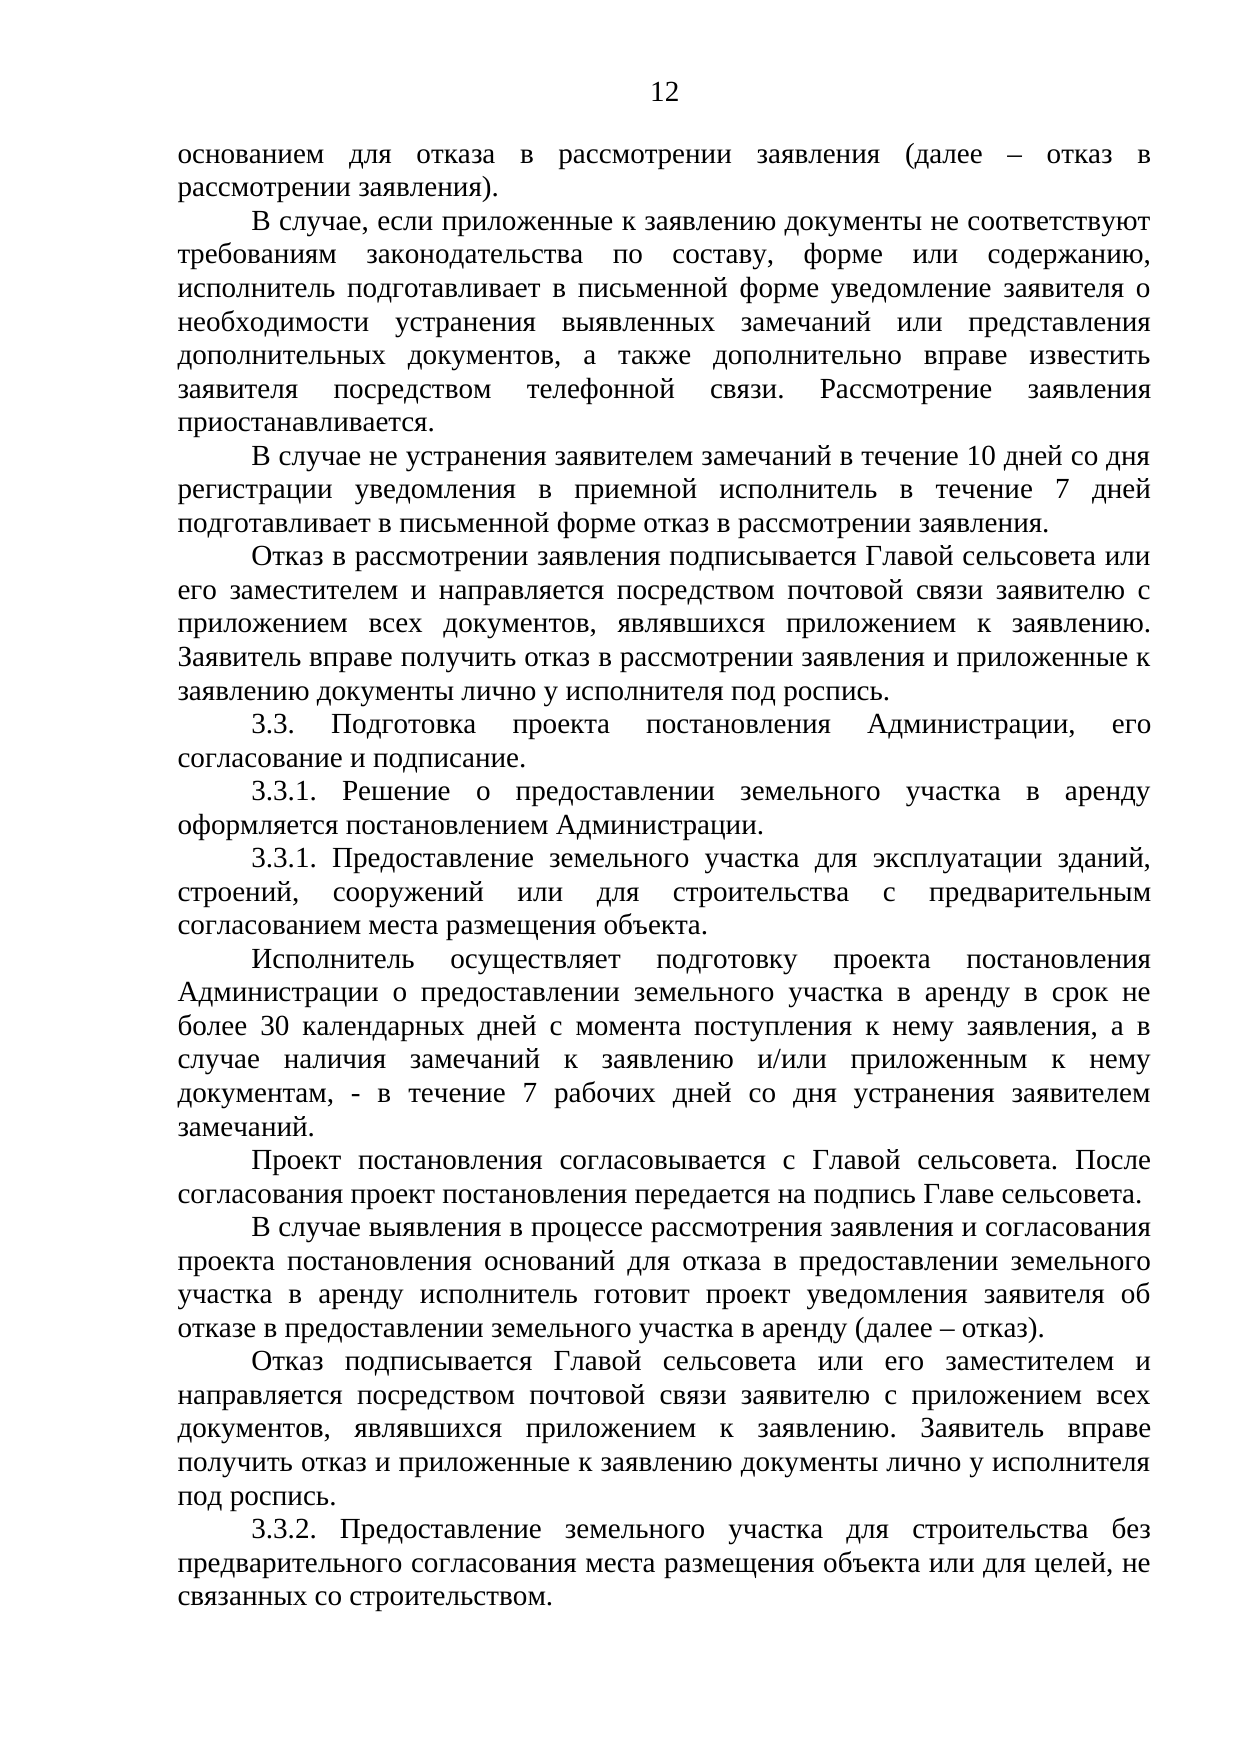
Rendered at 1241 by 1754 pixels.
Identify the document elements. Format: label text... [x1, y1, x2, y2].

text Отказ в рассмотрении заявления подписывается Главой сельсовета или его заместителем и направляется посредством почтовой связи заявителю с приложением всех документов, являвшихся приложением к заявлению. Заявитель вправе получить отказ в рассмотрении заявления и приложенные к заявлению документы лично у исполнителя под роспись. [177, 538, 1152, 706]
text Отказ подписывается Главой сельсовета или его заместителем и направляется посредством почтовой связи заявителю с приложением всех документов, являвшихся приложением к заявлению. Заявитель вправе получить отказ и приложенные к заявлению документы лично у исполнителя под роспись. [177, 1343, 1152, 1511]
text 3.3.1. Предоставление земельного участка для эксплуатации зданий, строений, сооружений или для строительства с предварительным согласованием места размещения объекта. [177, 840, 1152, 941]
text 3.3. Подготовка проекта постановления Администрации, его согласование и подписание. [177, 706, 1152, 773]
text В случае не устранения заявителем замечаний в течение 10 дней со дня регистрации уведомления в приемной исполнитель в течение 7 дней подготавливает в письменной форме отказ в рассмотрении заявления. [177, 438, 1152, 538]
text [177, 136, 1152, 203]
text 3.3.2. Предоставление земельного участка для строительства без предварительного согласования места размещения объекта или для целей, не связанных со строительством. [177, 1511, 1152, 1612]
text Проект постановления согласовывается с Главой сельсовета. После согласования проект постановления передается на подпись Главе сельсовета. [177, 1142, 1152, 1209]
text Исполнитель осуществляет подготовку проекта постановления Администрации о предоставлении земельного участка в аренду в срок не более 30 календарных дней с момента поступления к нему заявления, а в случае наличия замечаний к заявлению и/или приложенным к нему документам, - в течение 7 рабочих дней со дня устранения заявителем замечаний. [177, 941, 1152, 1142]
text В случае выявления в процессе рассмотрения заявления и согласования проекта постановления оснований для отказа в предоставлении земельного участка в аренду исполнитель готовит проект уведомления заявителя об отказе в предоставлении земельного участка в аренду (далее – отказ). [177, 1209, 1152, 1343]
text В случае, если приложенные к заявлению документы не соответствуют требованиям законодательства по составу, форме или содержанию, исполнитель подготавливает в письменной форме уведомление заявителя о необходимости устранения выявленных замечаний или представления дополнительных документов, а также дополнительно вправе известить заявителя посредством телефонной связи. Рассмотрение заявления приостанавливается. [177, 203, 1152, 438]
text 3.3.1. Решение о предоставлении земельного участка в аренду оформляется постановлением Администрации. [177, 773, 1152, 840]
